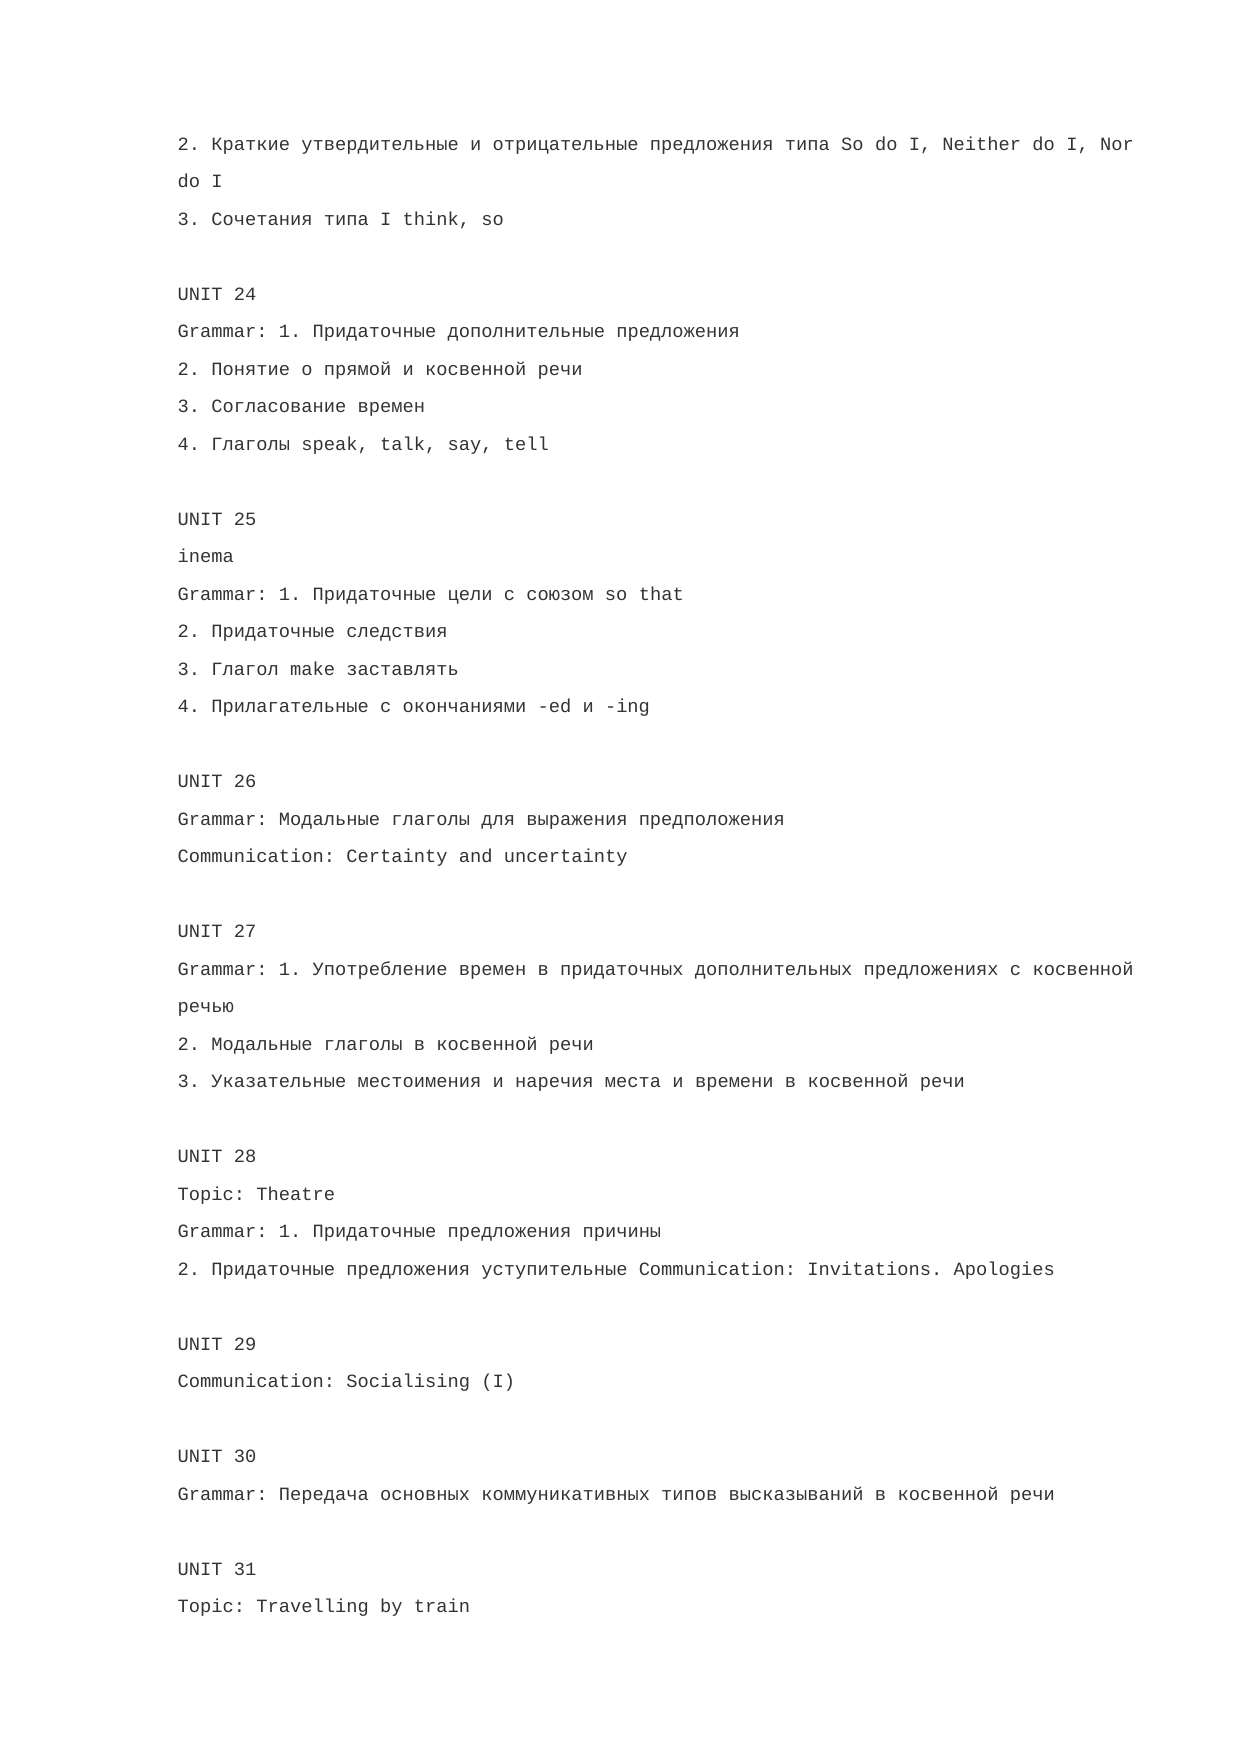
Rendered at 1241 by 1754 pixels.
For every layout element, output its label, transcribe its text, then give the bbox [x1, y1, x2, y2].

text 2. Модальные глаголы в косвенной речи [177, 1018, 1152, 1056]
text 3. Глагол make заставлять [177, 643, 1152, 681]
text UNIT 24 [177, 268, 1152, 306]
text Grammar: Передача основных коммуникативных типов высказываний в косвенной речи [177, 1468, 1152, 1543]
text Grammar: Модальные глаголы для выражения предположения [177, 793, 1152, 831]
text inema [177, 531, 1152, 568]
text Grammar: 1. Придаточные дополнительные предложения [177, 306, 1152, 343]
text UNIT 28 [177, 1131, 1152, 1168]
text Communication: Socialising (I) [177, 1356, 1152, 1431]
text Topic: Theatre [177, 1168, 1152, 1206]
text 4. Прилагательные с окончаниями -ed и -ing [177, 681, 1152, 756]
text 3. Сочетания типа I think, so [177, 193, 1152, 268]
text 4. Глаголы speak, talk, say, tell [177, 418, 1152, 493]
text 2. Придаточные следствия [177, 606, 1152, 643]
text UNIT 26 [177, 756, 1152, 793]
text UNIT 27 [177, 906, 1152, 943]
text 2. Придаточные предложения уступительные Communication: Invitations. Apologies [177, 1243, 1152, 1318]
text 2. Понятие о прямой и косвенной речи [177, 343, 1152, 381]
text Communication: Certainty and uncertainty [177, 831, 1152, 906]
text UNIT 30 [177, 1431, 1152, 1468]
text Grammar: 1. Придаточные цели с союзом so that [177, 568, 1152, 606]
text Topic: Travelling by train [177, 1581, 1152, 1618]
text UNIT 29 [177, 1318, 1152, 1356]
text 3. Согласование времен [177, 381, 1152, 418]
text Grammar: 1. Употребление времен в придаточных дополнительных предложениях с косвенной речью [177, 943, 1152, 1018]
text 2. Краткие утвердительные и отрицательные предложения типа So do I, Neither do I, Nor do I [177, 118, 1152, 193]
text Grammar: 1. Придаточные предложения причины [177, 1206, 1152, 1243]
text UNIT 31 [177, 1543, 1152, 1581]
text 3. Указательные местоимения и наречия места и времени в косвенной речи [177, 1056, 1152, 1131]
text UNIT 25 [177, 493, 1152, 531]
